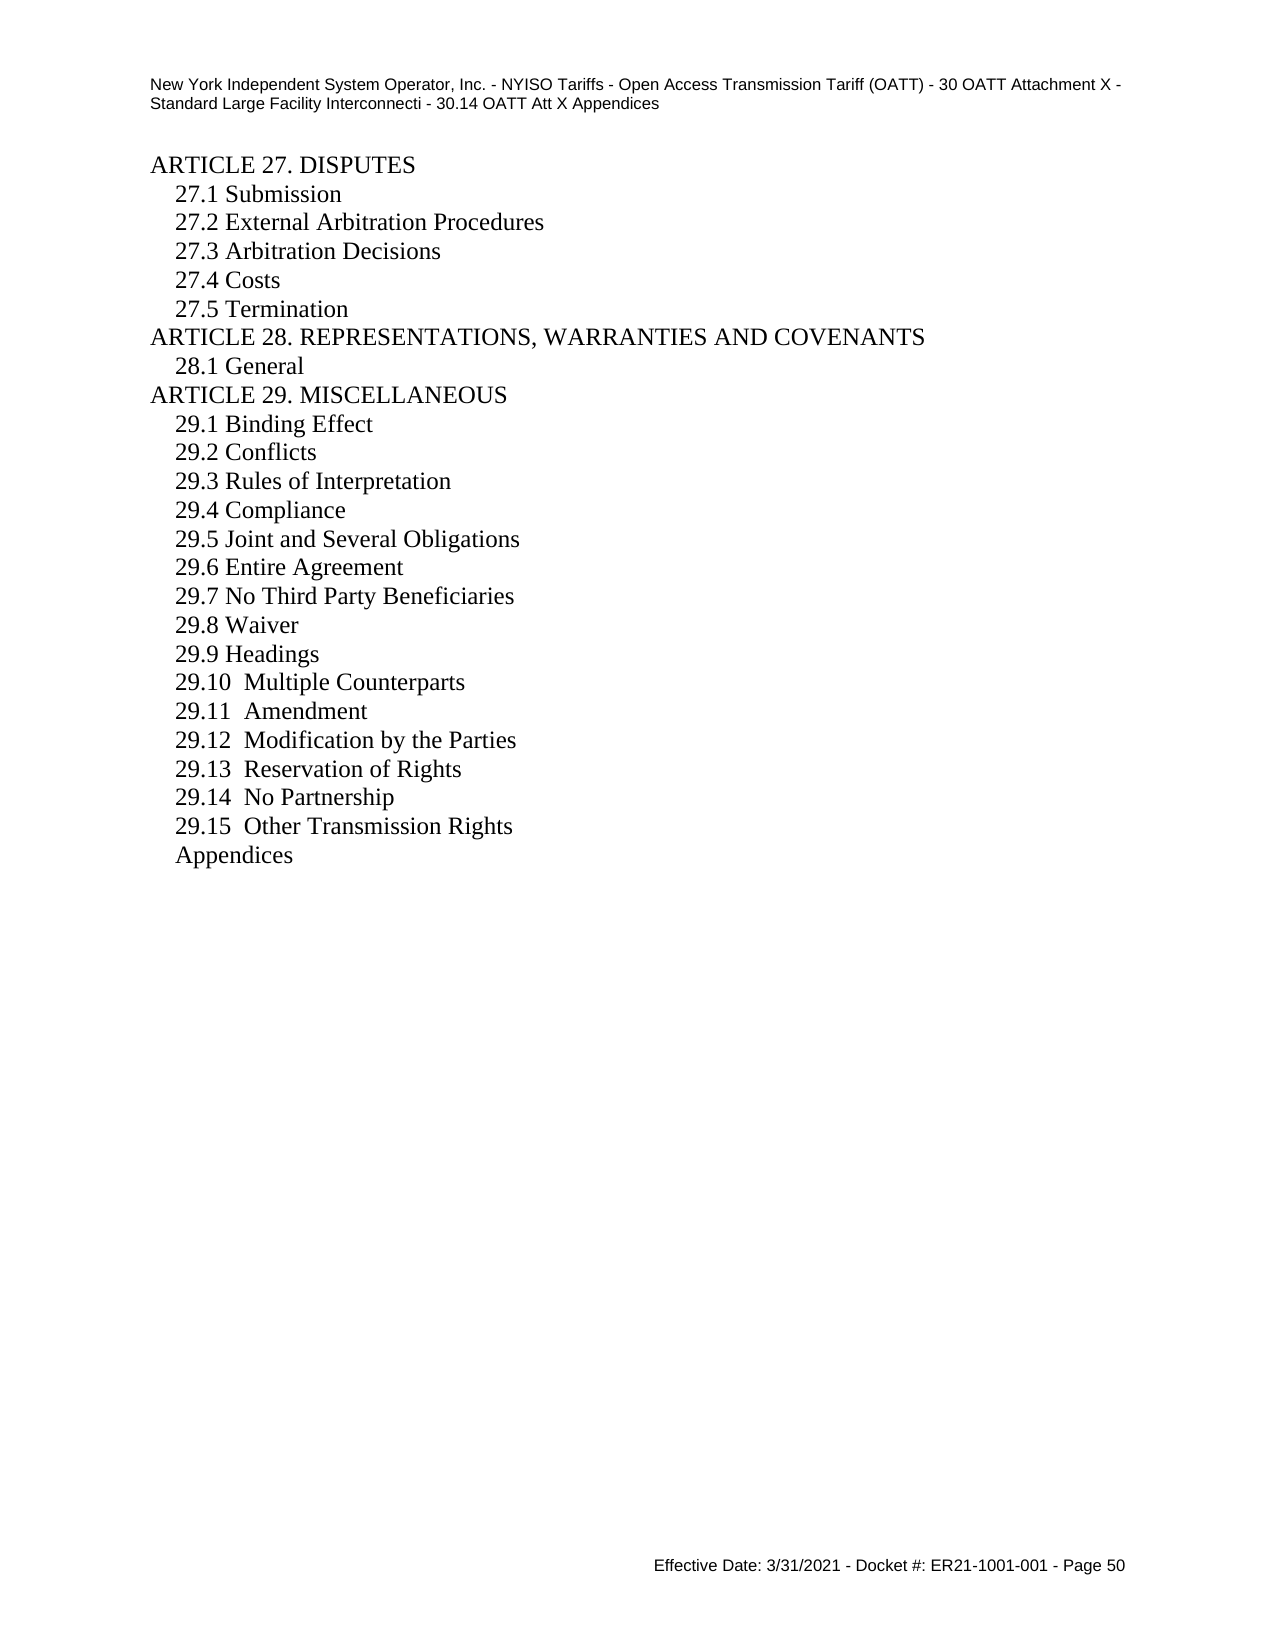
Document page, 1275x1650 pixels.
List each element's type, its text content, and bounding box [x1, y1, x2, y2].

text 29.3 Rules of Interpretation [175, 466, 1125, 495]
text 29.7 No Third Party Beneficiaries [175, 581, 1125, 610]
text 29.2 Conflicts [175, 437, 1125, 466]
text Appendices [175, 840, 1125, 869]
text 29.8 Waiver [175, 610, 1125, 639]
text 29.5 Joint and Several Obligations [175, 524, 1125, 552]
text 29.13 Reservation of Rights [175, 754, 1125, 782]
text 27.3 Arbitration Decisions [175, 236, 1125, 265]
text 29.15 Other Transmission Rights [175, 811, 1125, 840]
text 27.2 External Arbitration Procedures [175, 207, 1125, 236]
text 29.9 Headings [175, 639, 1125, 667]
text ARTICLE 28. REPRESENTATIONS, WARRANTIES AND COVENANTS [150, 322, 1125, 351]
text 29.1 Binding Effect [175, 409, 1125, 437]
text 27.5 Termination [175, 294, 1125, 322]
text 27.1 Submission [175, 179, 1125, 207]
text 29.14 No Partnership [175, 782, 1125, 811]
text 29.11 Amendment [175, 696, 1125, 725]
text 27.4 Costs [175, 265, 1125, 294]
text 29.12 Modification by the Parties [175, 725, 1125, 754]
text ARTICLE 27. DISPUTES [150, 150, 1125, 179]
text ARTICLE 29. MISCELLANEOUS [150, 380, 1125, 409]
text 29.6 Entire Agreement [175, 552, 1125, 581]
text 29.4 Compliance [175, 495, 1125, 524]
text 28.1 General [175, 351, 1125, 380]
text 29.10 Multiple Counterparts [175, 667, 1125, 696]
